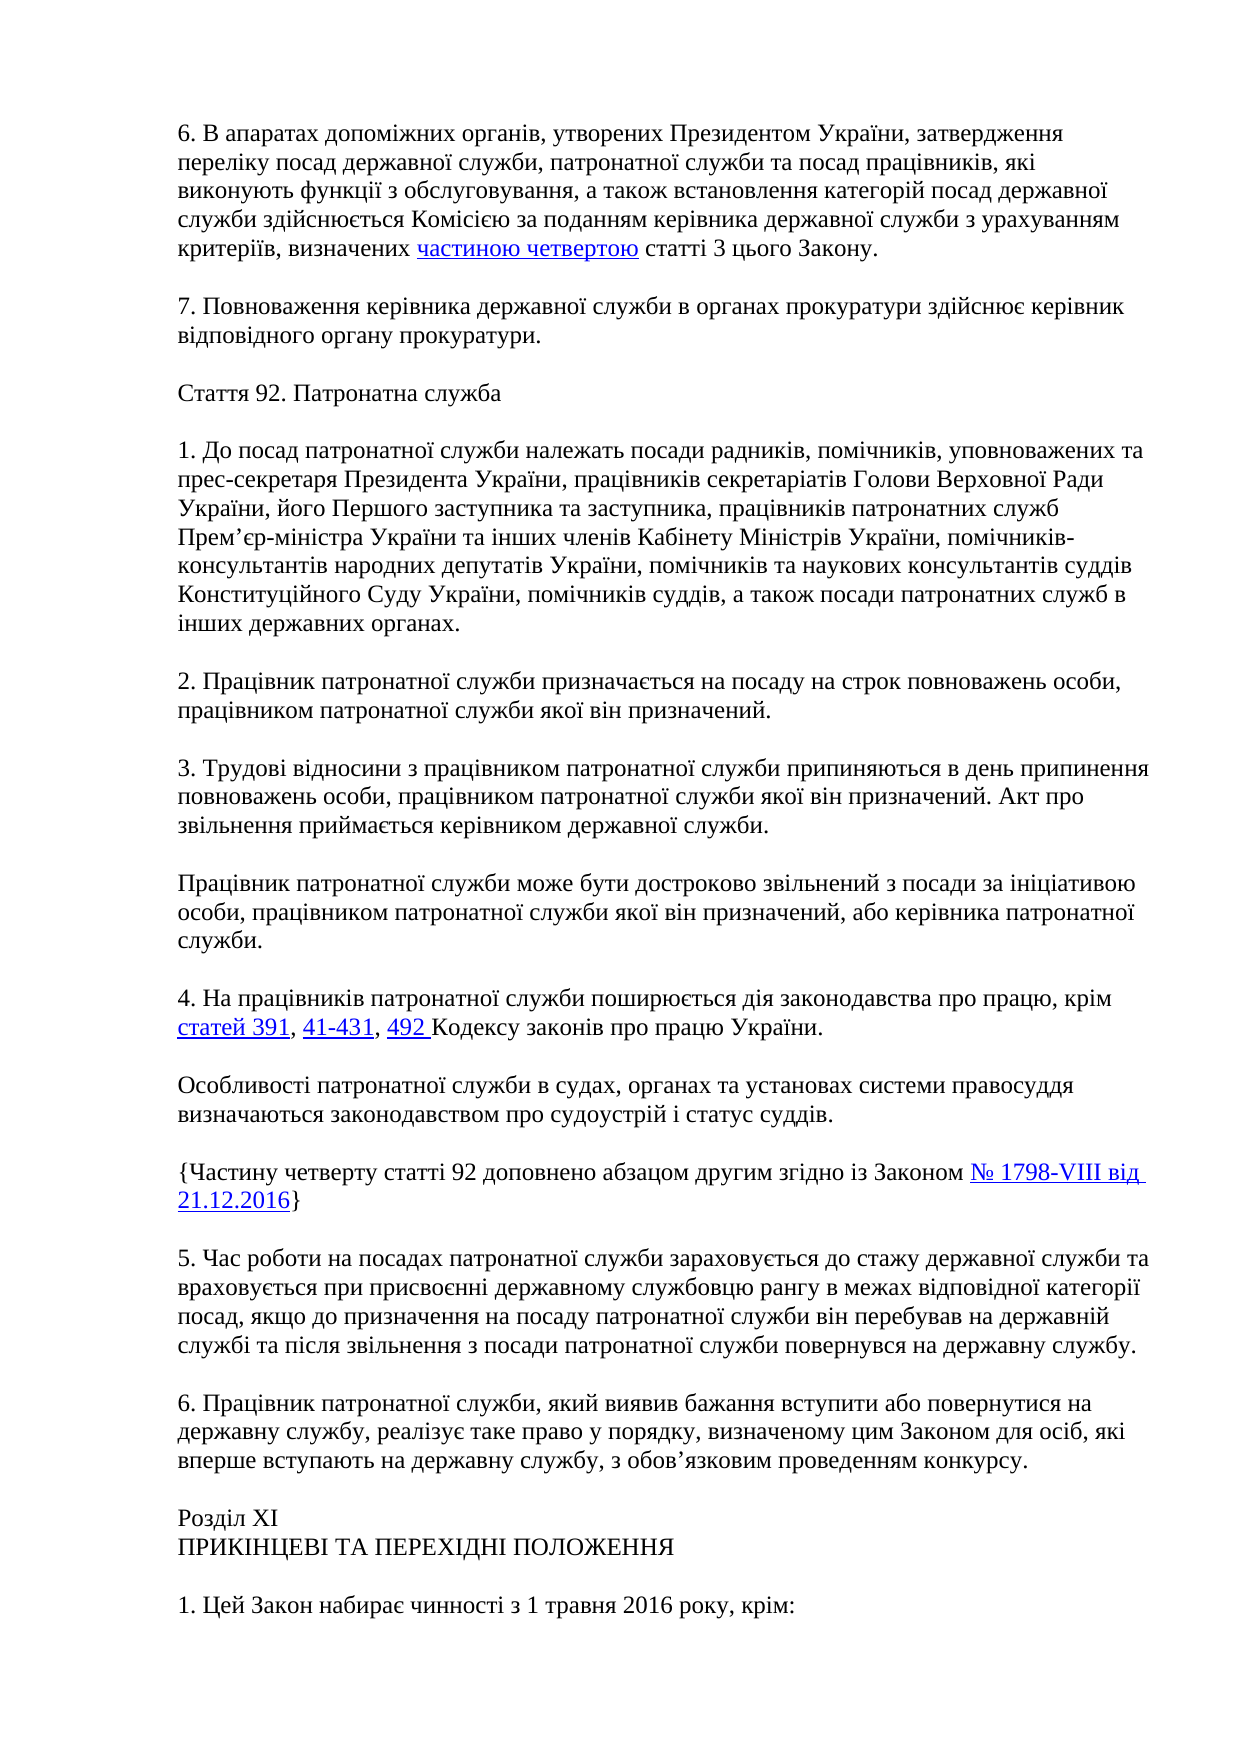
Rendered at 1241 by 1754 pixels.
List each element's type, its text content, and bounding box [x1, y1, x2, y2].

text Особливості патронатної служби в судах, органах та установах системи правосуддя визначаються законодавством про судоустрій і статус суддів. [177, 1070, 1152, 1128]
text 4. На працівників патронатної служби поширюється дія законодавства про працю, крім статей 39-1, 41-43-1, 49-2 Кодексу законів про працю України. [177, 983, 1152, 1041]
text Стаття 92. Патронатна служба [177, 378, 1152, 406]
text 2. Працівник патронатної служби призначається на посаду на строк повноважень особи, працівником патронатної служби якої він призначений. [177, 666, 1152, 723]
text Розділ XI ПРИКІНЦЕВІ ТА ПЕРЕХІДНІ ПОЛОЖЕННЯ [177, 1503, 1152, 1561]
text {Частину четверту статті 92 доповнено абзацом другим згідно із Законом № 1798-VIII від 21.12.2016} [177, 1157, 1152, 1214]
text 6. Працівник патронатної служби, який виявив бажання вступити або повернутися на державну службу, реалізує таке право у порядку, визначеному цим Законом для осіб, які вперше вступають на державну службу, з обов’язковим проведенням конкурсу. [177, 1388, 1152, 1474]
text 3. Трудові відносини з працівником патронатної служби припиняються в день припинення повноважень особи, працівником патронатної служби якої він призначений. Акт про звільнення приймається керівником державної служби. [177, 753, 1152, 839]
text 1. До посад патронатної служби належать посади радників, помічників, уповноважених та прес-секретаря Президента України, працівників секретаріатів Голови Верховної Ради України, його Першого заступника та заступника, працівників патронатних служб Прем’єр-міністра України та інших членів Кабінету Міністрів України, помічників-консультантів народних депутатів України, помічників та наукових консультантів суддів Конституційного Суду України, помічників суддів, а також посади патронатних служб в інших державних органах. [177, 436, 1152, 637]
text 5. Час роботи на посадах патронатної служби зараховується до стажу державної служби та враховується при присвоєнні державному службовцю рангу в межах відповідної категорії посад, якщо до призначення на посаду патронатної служби він перебував на державній службі та після звільнення з посади патронатної служби повернувся на державну службу. [177, 1243, 1152, 1358]
text 6. В апаратах допоміжних органів, утворених Президентом України, затвердження переліку посад державної служби, патронатної служби та посад працівників, які виконують функції з обслуговування, а також встановлення категорій посад державної служби здійснюється Комісією за поданням керівника державної служби з урахуванням критеріїв, визначених частиною четвертою статті 3 цього Закону. [177, 118, 1152, 262]
text Працівник патронатної служби може бути достроково звільнений з посади за ініціативою особи, працівником патронатної служби якої він призначений, або керівника патронатної служби. [177, 868, 1152, 954]
text 7. Повноваження керівника державної служби в органах прокуратури здійснює керівник відповідного органу прокуратури. [177, 291, 1152, 348]
text 1. Цей Закон набирає чинності з 1 травня 2016 року, крім: [177, 1590, 1152, 1618]
